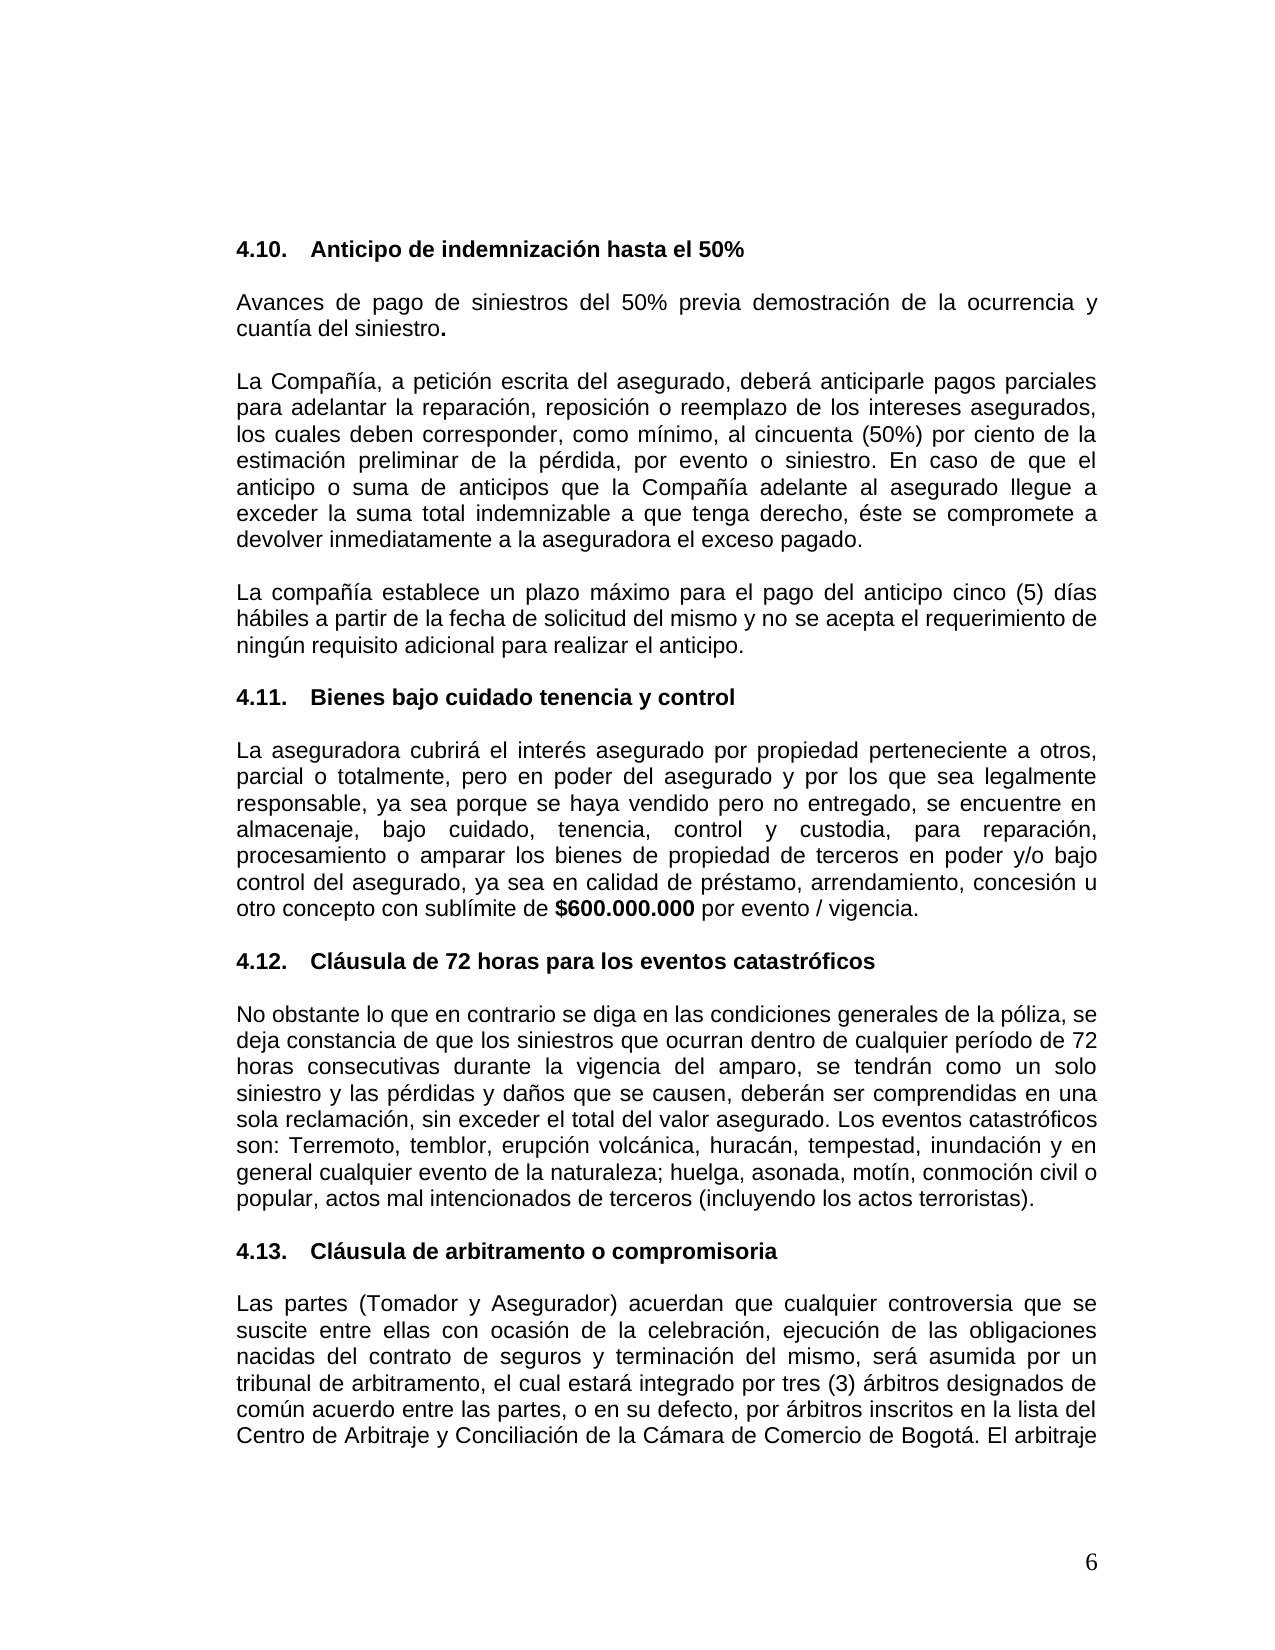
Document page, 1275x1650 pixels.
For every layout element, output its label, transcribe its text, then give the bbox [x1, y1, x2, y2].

text 4.10. Anticipo de indemnización hasta el 50% [236, 236, 1098, 263]
text 4.12. Cláusula de 72 horas para los eventos catastróficos [236, 948, 1098, 974]
text 4.11. Bienes bajo cuidado tenencia y control [236, 684, 1098, 711]
text La compañía establece un plazo máximo para el pago del anticipo cinco (5) días hábiles a partir de la fecha de solicitud del mismo y no se acepta el requerimiento de ningún requisito adicional para realizar el anticipo. [236, 579, 1098, 658]
text Avances de pago de siniestros del 50% previa demostración de la ocurrencia y cuantía del siniestro. [236, 289, 1098, 342]
text 4.13. Cláusula de arbitramento o compromisoria [236, 1238, 1098, 1264]
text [236, 1264, 1098, 1448]
text No obstante lo que en contrario se diga en las condiciones generales de la póliza, se deja constancia de que los siniestros que ocurran dentro de cualquier período de 72 horas consecutivas durante la vigencia del amparo, se tendrán como un solo siniestro y las pérdidas y daños que se causen, deberán ser comprendidas en una sola reclamación, sin exceder el total del valor asegurado. Los eventos catastróficos son: Terremoto, temblor, erupción volcánica, huracán, tempestad, inundación y en general cualquier evento de la naturaleza; huelga, asonada, motín, conmoción civil o popular, actos mal intencionados de terceros (incluyendo los actos terroristas). [236, 1001, 1098, 1211]
text La Compañía, a petición escrita del asegurado, deberá anticiparle pagos parciales para adelantar la reparación, reposición o reemplazo de los intereses asegurados, los cuales deben corresponder, como mínimo, al cincuenta (50%) por ciento de la estimación preliminar de la pérdida, por evento o siniestro. En caso de que el anticipo o suma de anticipos que la Compañía adelante al asegurado llegue a exceder la suma total indemnizable a que tenga derecho, éste se compromete a devolver inmediatamente a la aseguradora el exceso pagado. [236, 368, 1098, 552]
text La aseguradora cubrirá el interés asegurado por propiedad perteneciente a otros, parcial o totalmente, pero en poder del asegurado y por los que sea legalmente responsable, ya sea porque se haya vendido pero no entregado, se encuentre en almacenaje, bajo cuidado, tenencia, control y custodia, para reparación, procesamiento o amparar los bienes de propiedad de terceros en poder y/o bajo control del asegurado, ya sea en calidad de préstamo, arrendamiento, concesión u otro concepto con sublímite de $600.000.000 por evento / vigencia. [236, 737, 1098, 921]
